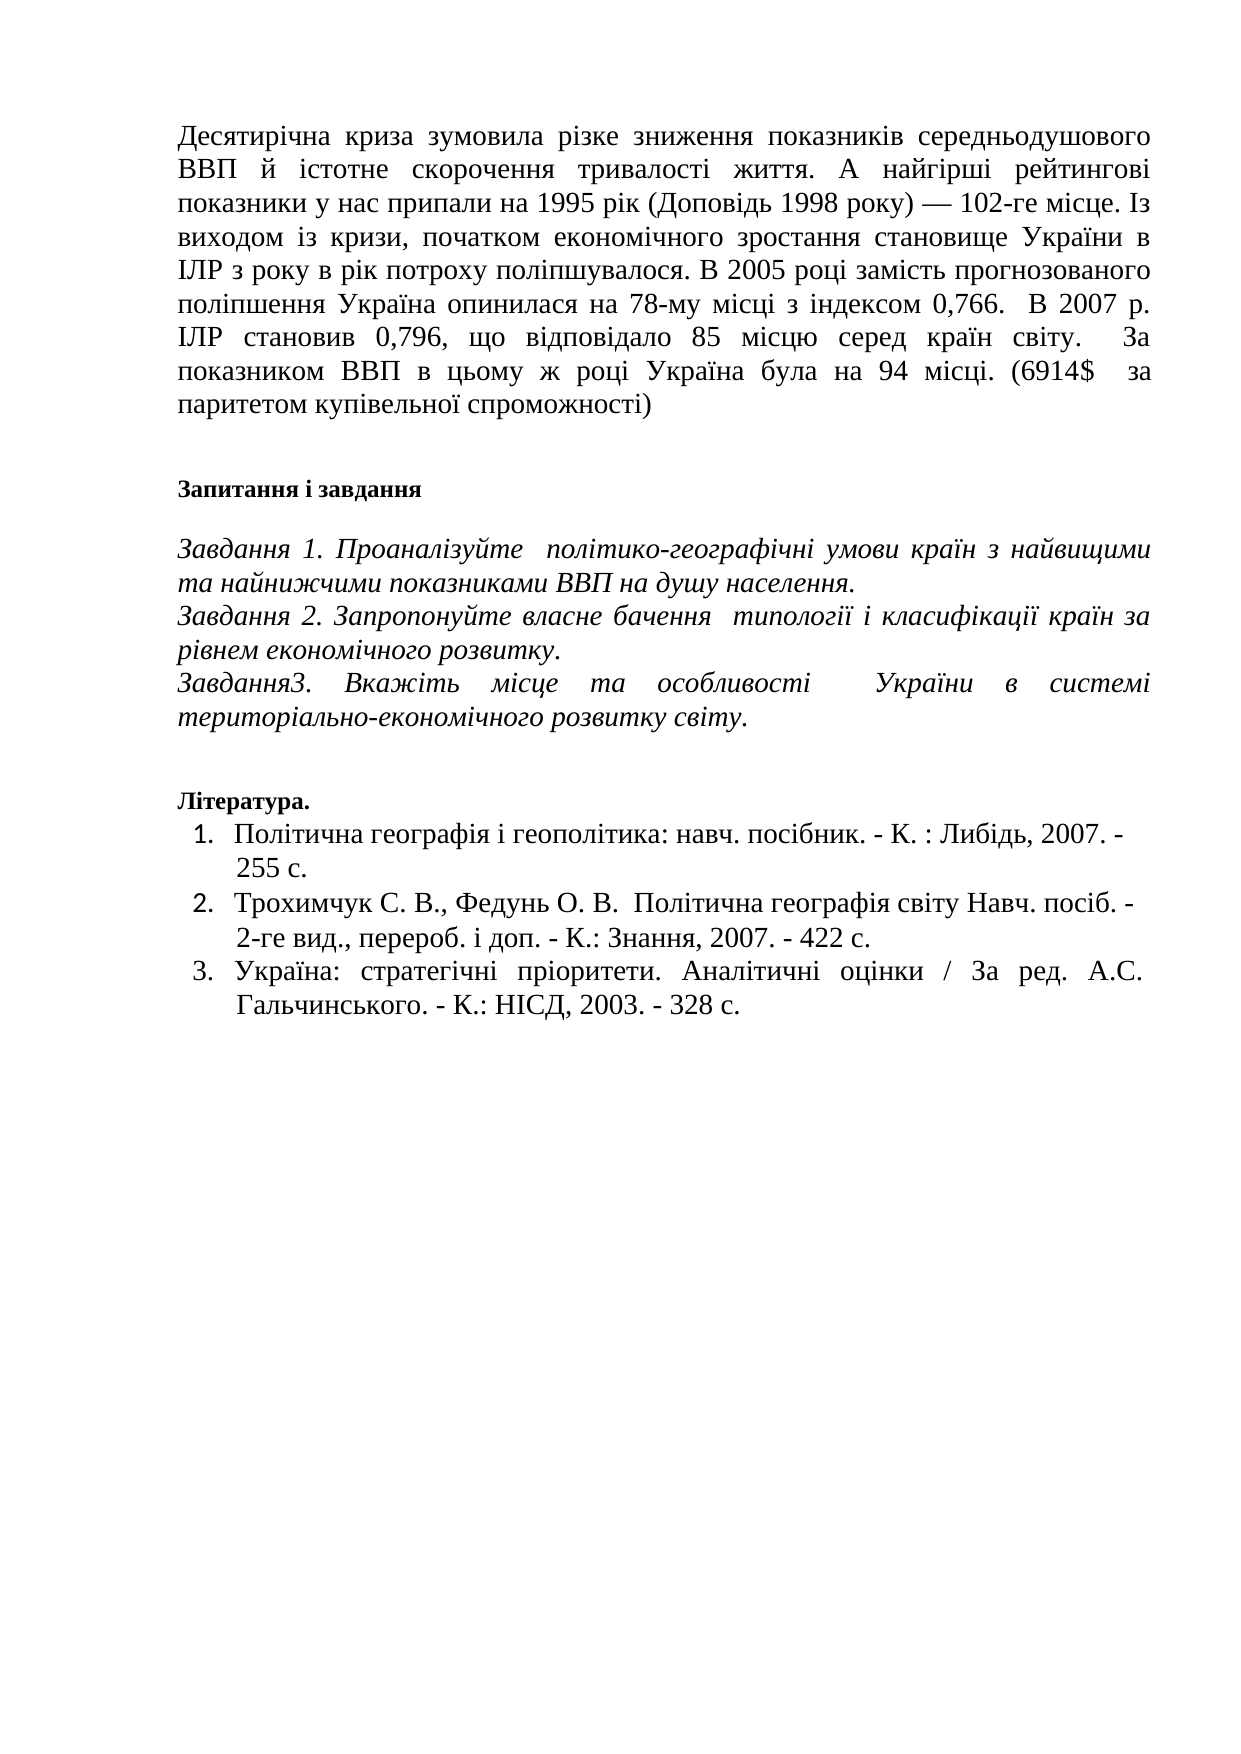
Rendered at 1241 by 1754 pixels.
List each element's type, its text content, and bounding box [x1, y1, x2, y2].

text Запитання і завдання [177, 474, 1152, 502]
text Література. [177, 786, 1152, 815]
list Трохимчук С. В., Федунь О. В. Політична географія світу Навч. посіб. - 2-ге вид., перероб. і доп. - К.: Знання, 2007. - 422 с. [192, 884, 1152, 953]
list Україна: стратегічні пріоритети. Аналітичні оцінки / За ред. А.С. Гальчинського. - К.: НІСД, 2003. - 328 с. [192, 953, 1152, 1020]
list Політична географія і геополітика: навч. посібник. - К. : Либідь, 2007. - 255 с. [192, 815, 1152, 884]
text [177, 118, 1152, 420]
text Завдання3. Вкажіть місце та особливості України в системі територіально-економічного розвитку світу. [177, 665, 1152, 732]
text Завдання 1. Проаналізуйте політико-географічні умови країн з найвищими та найнижчими показниками ВВП на душу населення. [177, 531, 1152, 598]
text Завдання 2. Запропонуйте власне бачення типології і класифікації країн за рівнем економічного розвитку. [177, 598, 1152, 665]
